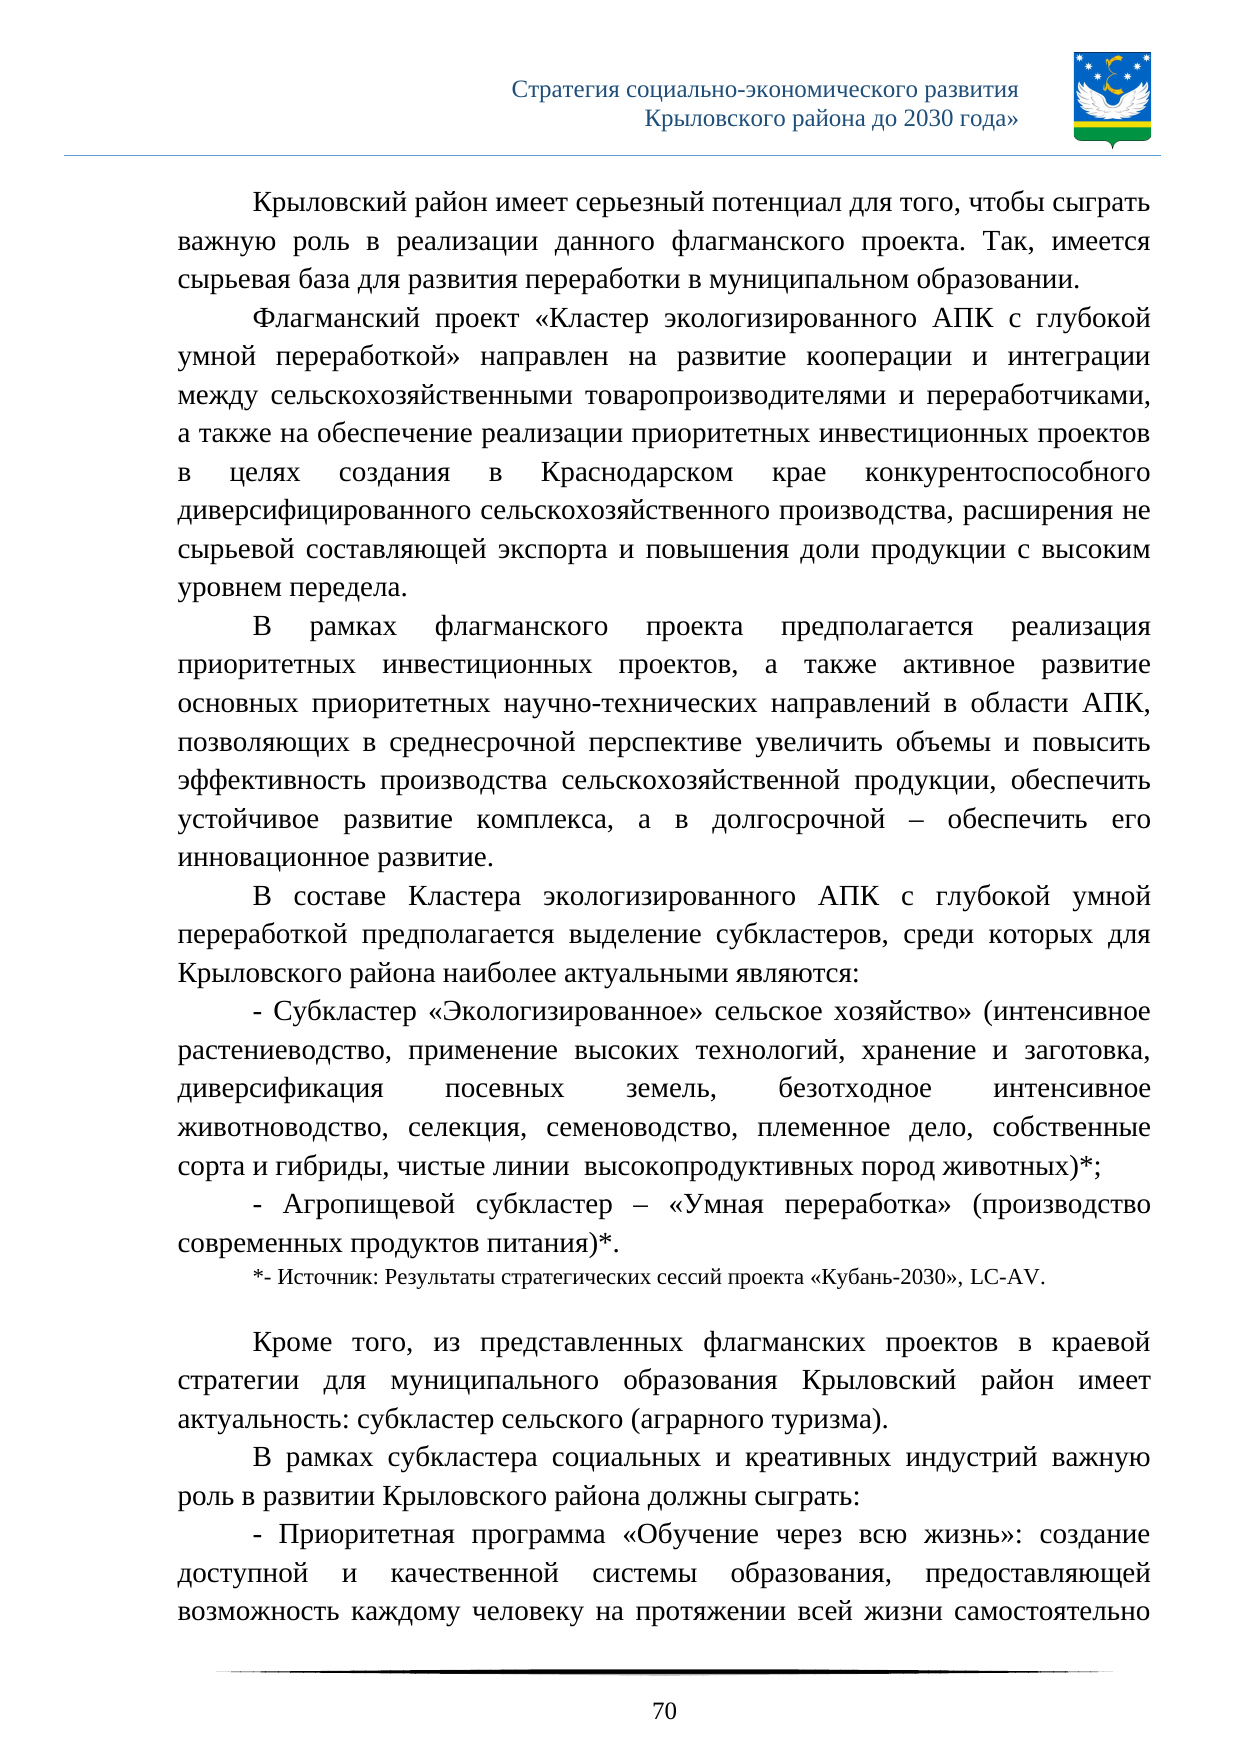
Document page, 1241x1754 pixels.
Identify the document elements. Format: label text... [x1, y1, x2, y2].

picture [1073, 52, 1152, 149]
text Кроме того, из представленных флагманских проектов в краевой стратегии для муниципального образования Крыловский район имеет актуальность: субкластер сельского (аграрного туризма). [177, 1324, 1152, 1434]
text В рамках флагманского проекта предполагается реализация приоритетных инвестиционных проектов, а также активное развитие основных приоритетных научно-технических направлений в области АПК, позволяющих в среднесрочной перспективе увеличить объемы и повысить эффективность производства сельскохозяйственной продукции, обеспечить устойчивое развитие комплекса, а в долгосрочной – обеспечить его инновационное развитие. [177, 608, 1152, 873]
text В составе Кластера экологизированного АПК с глубокой умной переработкой предполагается выделение субкластеров, среди которых для Крыловского района наиболее актуальными являются: [177, 878, 1152, 988]
text В рамках субкластера социальных и креативных индустрий важную роль в развитии Крыловского района должны сыграть: [177, 1439, 1152, 1511]
text - Агропищевой субкластер – «Умная переработка» (производство современных продуктов питания)*. [177, 1186, 1152, 1258]
picture [215, 1668, 1113, 1676]
text Крыловский район имеет серьезный потенциал для того, чтобы сыграть важную роль в реализации данного флагманского проекта. Так, имеется сырьевая база для развития переработки в муниципальном образовании. [177, 184, 1152, 295]
text - Субкластер «Экологизированное» сельское хозяйство» (интенсивное растениеводство, применение высоких технологий, хранение и заготовка, диверсификация посевных земель, безотходное интенсивное животноводство, селекция, семеноводство, племенное дело, собственные сорта и гибриды, чистые линии высокопродуктивных пород животных)*; [177, 993, 1152, 1181]
text *- Источник: Результаты стратегических сессий проекта «Кубань-2030», LC-AV. [177, 1263, 1152, 1289]
text Флагманский проект «Кластер экологизированного АПК с глубокой умной переработкой» направлен на развитие кооперации и интеграции между сельскохозяйственными товаропроизводителями и переработчиками, а также на обеспечение реализации приоритетных инвестиционных проектов в целях создания в Краснодарском крае конкурентоспособного диверсифицированного сельскохозяйственного производства, расширения не сырьевой составляющей экспорта и повышения доли продукции с высоким уровнем передела. [177, 300, 1152, 603]
